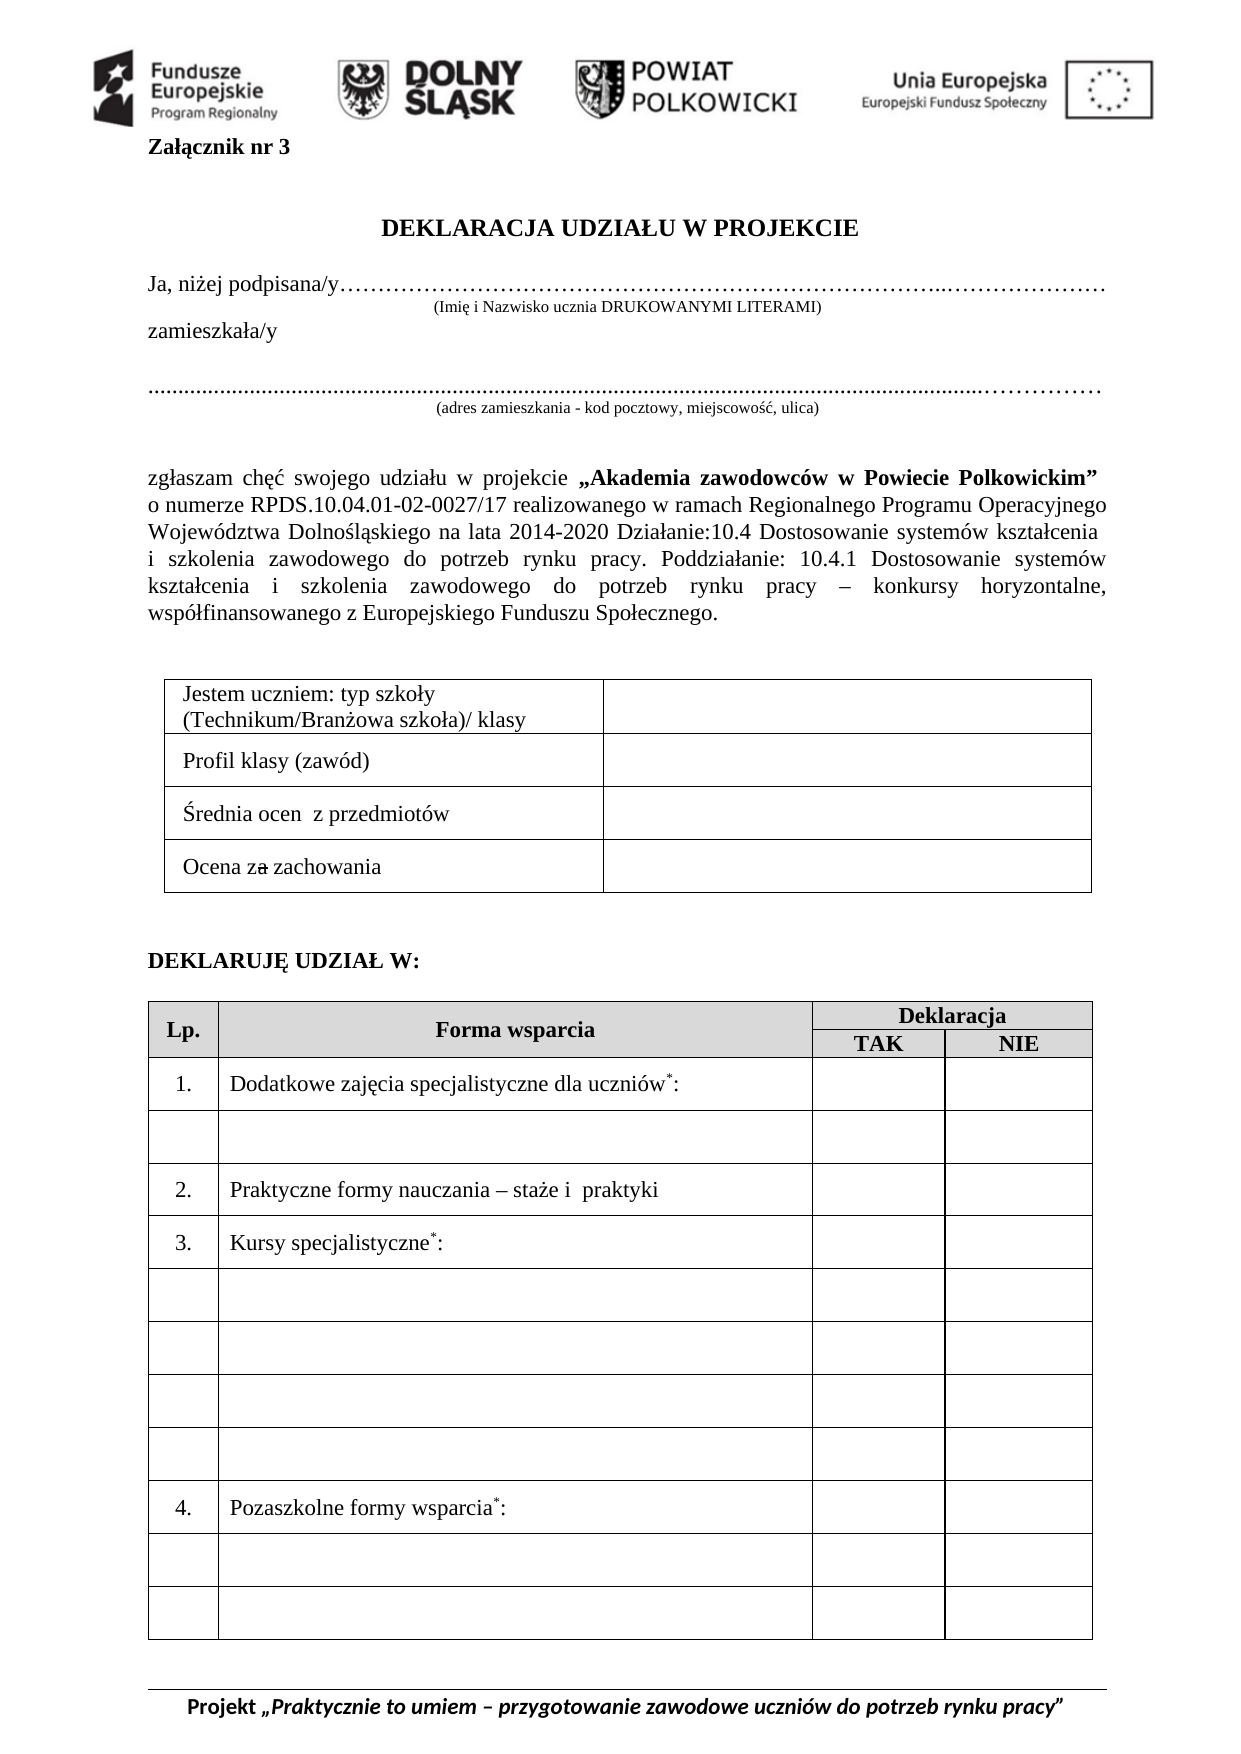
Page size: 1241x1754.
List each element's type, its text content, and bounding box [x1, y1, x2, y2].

table_cell [813, 1587, 944, 1639]
table_cell [946, 1216, 1092, 1268]
table_cell 1. [149, 1058, 218, 1109]
table_cell [813, 1322, 944, 1374]
table_header Jestem uczniem: typ szkoły (Technikum/Branżowa szkoła)/ klasy [165, 680, 603, 733]
table_cell Praktyczne formy nauczania – staże i praktyki [219, 1164, 812, 1215]
table_cell [946, 1058, 1092, 1109]
table_cell 2. [149, 1164, 218, 1215]
text zamieszkała/y [148, 317, 1107, 343]
table_cell [219, 1375, 812, 1427]
table_cell [813, 1164, 944, 1215]
table_cell [219, 1428, 812, 1480]
table_cell [813, 1428, 944, 1480]
table_cell [813, 1111, 944, 1162]
text (adres zamieszkania - kod pocztowy, miejscowość, ulica) [148, 398, 1107, 417]
table_cell [946, 1322, 1092, 1374]
table_cell 4. [149, 1481, 218, 1533]
table_cell Kursy specjalistyczne*: [219, 1216, 812, 1268]
text Załącznik nr 3 [148, 133, 1107, 159]
table_header Deklaracja [813, 1002, 1092, 1029]
table_cell [219, 1111, 812, 1162]
table_cell 3. [149, 1216, 218, 1268]
table_cell Pozaszkolne formy wsparcia*: [219, 1481, 812, 1533]
table_cell [149, 1428, 218, 1480]
table_cell [813, 1269, 944, 1321]
text ............................................................................................................................................…………… [148, 371, 1107, 398]
table_cell [813, 1058, 944, 1109]
table_cell [149, 1587, 218, 1639]
table_cell [604, 787, 1091, 839]
table_cell [946, 1481, 1092, 1533]
table_cell [813, 1481, 944, 1533]
table_cell [149, 1375, 218, 1427]
text DEKLARUJĘ UDZIAŁ W: [148, 947, 1107, 973]
text (Imię i Nazwisko ucznia DRUKOWANYMI LITERAMI) [148, 297, 1107, 316]
table_cell [219, 1322, 812, 1374]
table_header Lp. [149, 1002, 218, 1057]
text zgłaszam chęć swojego udziału w projekcie „Akademia zawodowców w Powiecie Polkowickim” o numerze RPDS.10.04.01-02-0027/17 realizowanego w ramach Regionalnego Programu Operacyjnego Województwa Dolnośląskiego na lata 2014-2020 Działanie:10.4 Dostosowanie systemów kształcenia i szkolenia zawodowego do potrzeb rynku pracy. Poddziałanie: 10.4.1 Dostosowanie systemów kształcenia i szkolenia zawodowego do potrzeb rynku pracy – konkursy horyzontalne, współfinansowanego z Europejskiego Funduszu Społecznego. [148, 464, 1107, 625]
table_header Forma wsparcia [219, 1002, 812, 1057]
table_header [604, 680, 1091, 733]
text DEKLARACJA UDZIAŁU W PROJEKCIE [221, 213, 1019, 241]
table_cell [946, 1587, 1092, 1639]
table_cell [946, 1534, 1092, 1586]
table_cell [604, 734, 1091, 786]
table_cell Profil klasy (zawód) [165, 734, 603, 786]
table_cell Ocena za zachowania [165, 840, 603, 892]
text Ja, niżej podpisana/y……………………………………………………………………..………………… [148, 270, 1107, 297]
table_cell [813, 1216, 944, 1268]
table_cell [149, 1534, 218, 1586]
table_cell [946, 1269, 1092, 1321]
table_cell [149, 1322, 218, 1374]
table_cell Dodatkowe zajęcia specjalistyczne dla uczniów*: [219, 1058, 812, 1109]
table_cell [219, 1587, 812, 1639]
table_cell Średnia ocen z przedmiotów [165, 787, 603, 839]
table_cell [219, 1269, 812, 1321]
table_cell [813, 1375, 944, 1427]
table_cell [946, 1164, 1092, 1215]
table_cell [946, 1111, 1092, 1162]
table_cell [946, 1428, 1092, 1480]
table_cell [149, 1111, 218, 1162]
table_cell [219, 1534, 812, 1586]
picture [82, 45, 1170, 126]
table_cell TAK [813, 1030, 944, 1057]
table_cell [946, 1375, 1092, 1427]
table_cell [604, 840, 1091, 892]
table_cell NIE [946, 1030, 1092, 1057]
table_cell [149, 1269, 218, 1321]
table_cell [813, 1534, 944, 1586]
